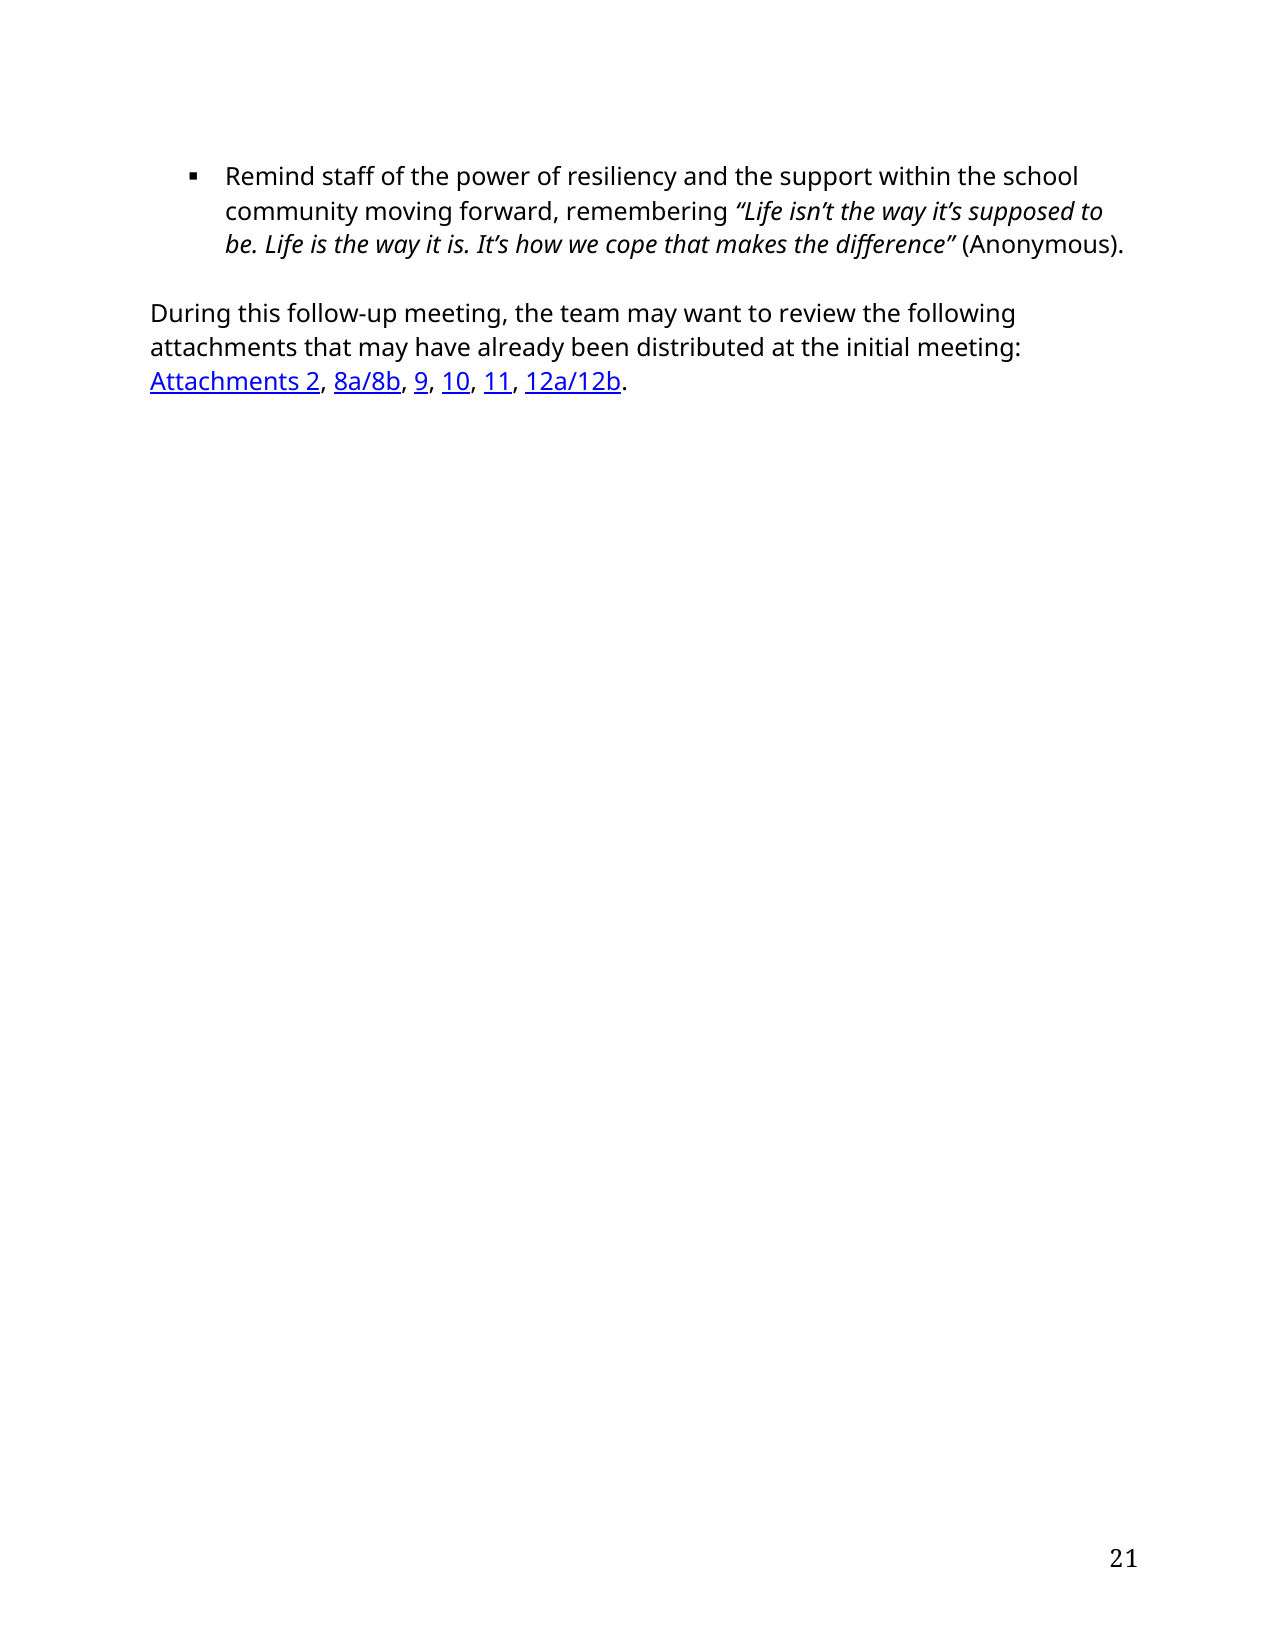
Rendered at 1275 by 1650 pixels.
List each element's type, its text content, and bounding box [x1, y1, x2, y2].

list Remind staff of the power of resiliency and the support within the school community moving forward, remembering “Life isn’t the way it’s supposed to be. Life is the way it is. It’s how we cope that makes the difference” (Anonymous). [187, 159, 1125, 261]
list During this follow-up meeting, the team may want to review the following attachments that may have already been distributed at the initial meeting: Attachments 2, 8a/8b, 9, 10, 11, 12a/12b. [150, 295, 1125, 397]
